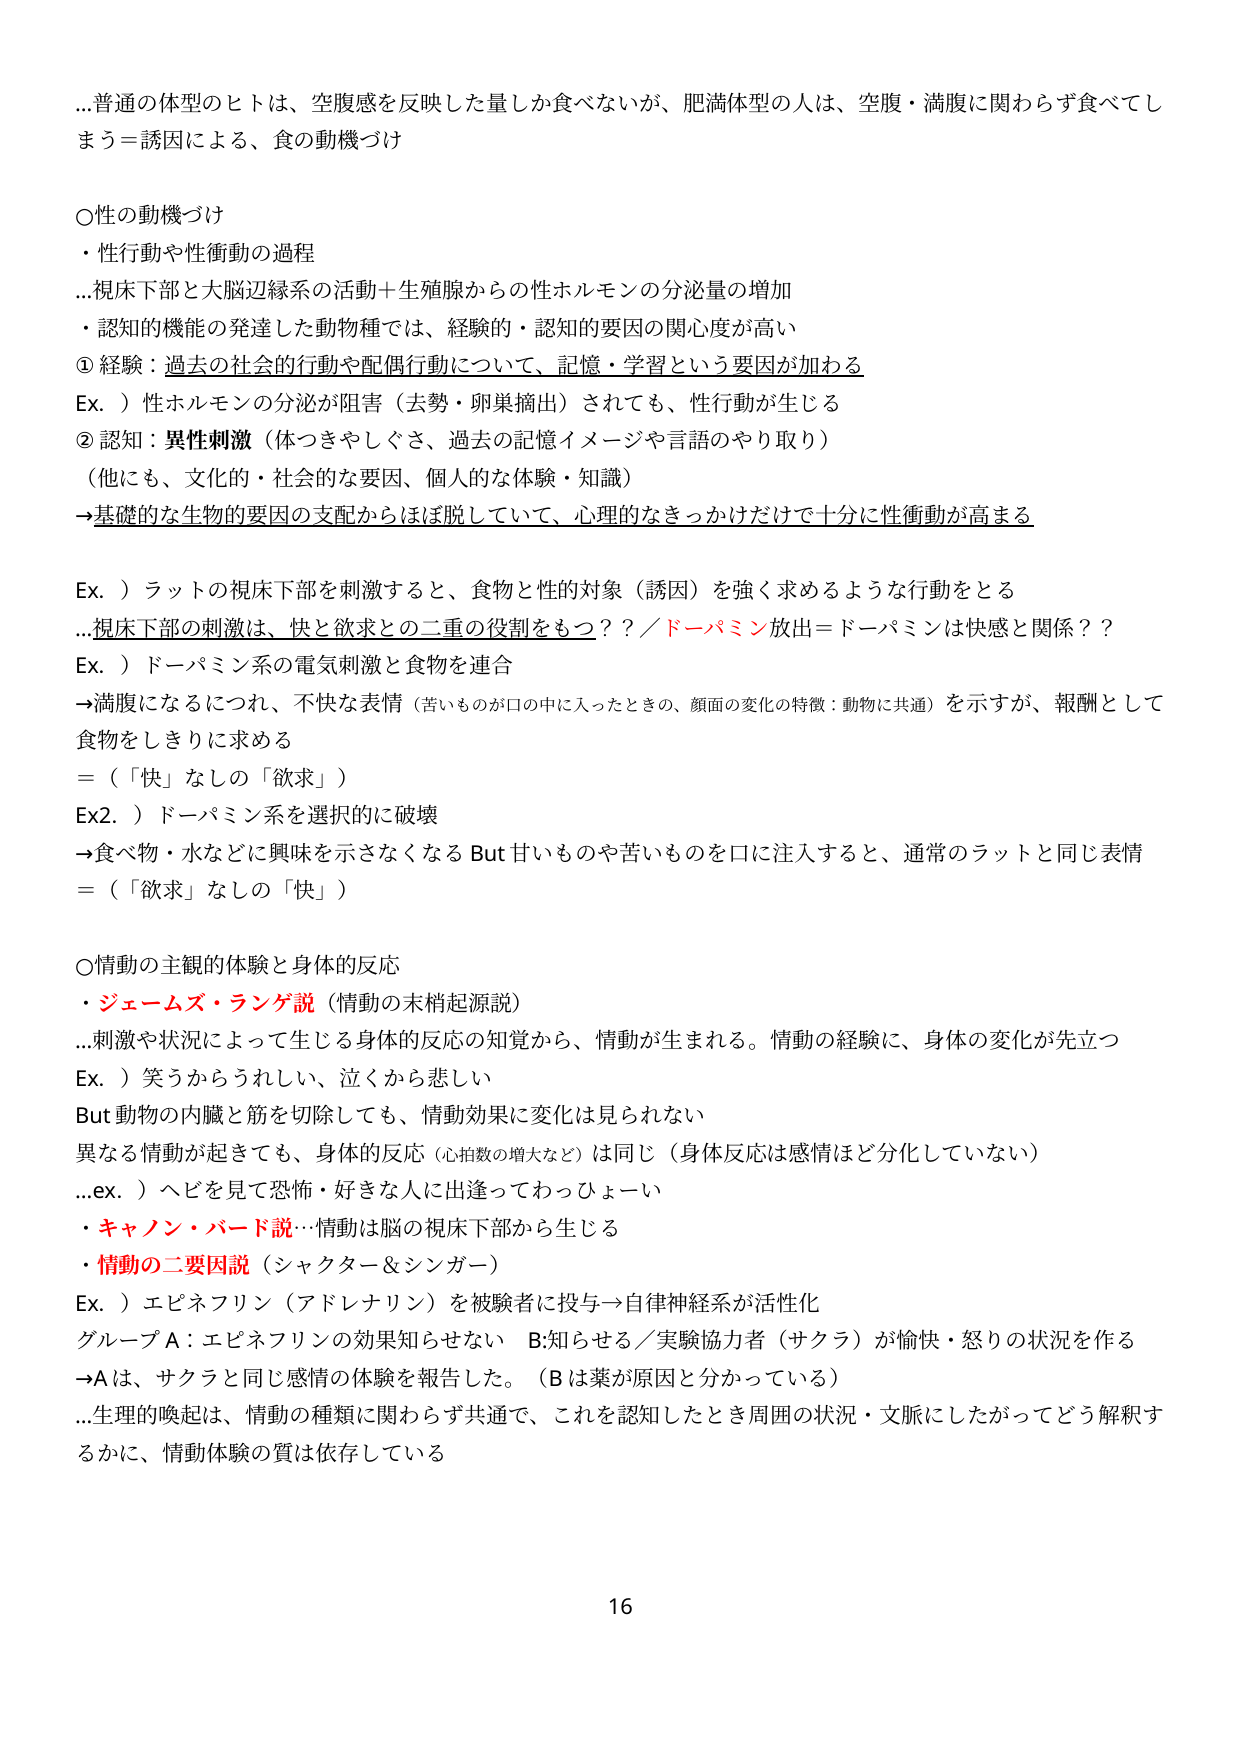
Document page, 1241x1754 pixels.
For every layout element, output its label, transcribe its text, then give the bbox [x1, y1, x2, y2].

text ・認知的機能の発達した動物種では、経験的・認知的要因の関心度が高い [75, 308, 1165, 346]
text Ex．）エピネフリン（アドレナリン）を被験者に投与→自律神経系が活性化 [75, 1283, 1165, 1321]
text →Aは、サクラと同じ感情の体験を報告した。（Bは薬が原因と分かっている） [75, 1358, 1165, 1396]
text →食べ物・水などに興味を示さなくなるBut甘いものや苦いものを口に注入すると、通常のラットと同じ表情 [75, 833, 1165, 871]
text Ex2．）ドーパミン系を選択的に破壊 [75, 796, 1165, 833]
text ②認知：異性刺激（体つきやしぐさ、過去の記憶イメージや言語のやり取り） [75, 421, 1165, 458]
text ・キャノン・バード説…情動は脳の視床下部から生じる [75, 1208, 1165, 1246]
text Ex．）笑うからうれしい、泣くから悲しい [75, 1058, 1165, 1096]
text …ex．）ヘビを見て恐怖・好きな人に出逢ってわっひょーい [75, 1171, 1165, 1208]
text ・性行動や性衝動の過程 [75, 233, 1165, 271]
text Ex．）性ホルモンの分泌が阻害（去勢・卵巣摘出）されても、性行動が生じる [75, 383, 1165, 421]
text Ex．）ラットの視床下部を刺激すると、食物と性的対象（誘因）を強く求めるような行動をとる [75, 571, 1165, 608]
text 異なる情動が起きても、身体的反応（心拍数の増大など）は同じ（身体反応は感情ほど分化していない） [75, 1133, 1165, 1171]
text …生理的喚起は、情動の種類に関わらず共通で、これを認知したとき周囲の状況・文脈にしたがってどう解釈するかに、情動体験の質は依存している [75, 1396, 1165, 1471]
text ＝（「快」なしの「欲求」） [75, 758, 1165, 796]
text ○情動の主観的体験と身体的反応 [75, 946, 1165, 983]
text But動物の内臓と筋を切除しても、情動効果に変化は見られない [75, 1096, 1165, 1133]
text …普通の体型のヒトは、空腹感を反映した量しか食べないが、肥満体型の人は、空腹・満腹に関わらず食べてしまう＝誘因による、食の動機づけ [75, 83, 1165, 158]
text …視床下部の刺激は、快と欲求との二重の役割をもつ？？／ドーパミン放出＝ドーパミンは快感と関係？？ [75, 608, 1165, 646]
text …視床下部と大脳辺縁系の活動＋生殖腺からの性ホルモンの分泌量の増加 [75, 271, 1165, 308]
text →満腹になるにつれ、不快な表情（苦いものが口の中に入ったときの、顔面の変化の特徴：動物に共通）を示すが、報酬として食物をしきりに求める [75, 683, 1165, 758]
text ①経験：過去の社会的行動や配偶行動について、記憶・学習という要因が加わる [75, 346, 1165, 383]
text Ex．）ドーパミン系の電気刺激と食物を連合 [75, 646, 1165, 683]
text ＝（「欲求」なしの「快」） [75, 871, 1165, 908]
text →基礎的な生物的要因の支配からほぼ脱していて、心理的なきっかけだけで十分に性衝動が高まる [75, 496, 1165, 533]
text グループA：エピネフリンの効果知らせない B:知らせる／実験協力者（サクラ）が愉快・怒りの状況を作る [75, 1321, 1165, 1358]
text ・ジェームズ・ランゲ説（情動の末梢起源説） [75, 983, 1165, 1021]
text （他にも、文化的・社会的な要因、個人的な体験・知識） [75, 458, 1165, 496]
text ・情動の二要因説（シャクター＆シンガー） [75, 1246, 1165, 1283]
text …刺激や状況によって生じる身体的反応の知覚から、情動が生まれる。情動の経験に、身体の変化が先立つ [75, 1021, 1165, 1058]
text ○性の動機づけ [75, 196, 1165, 233]
